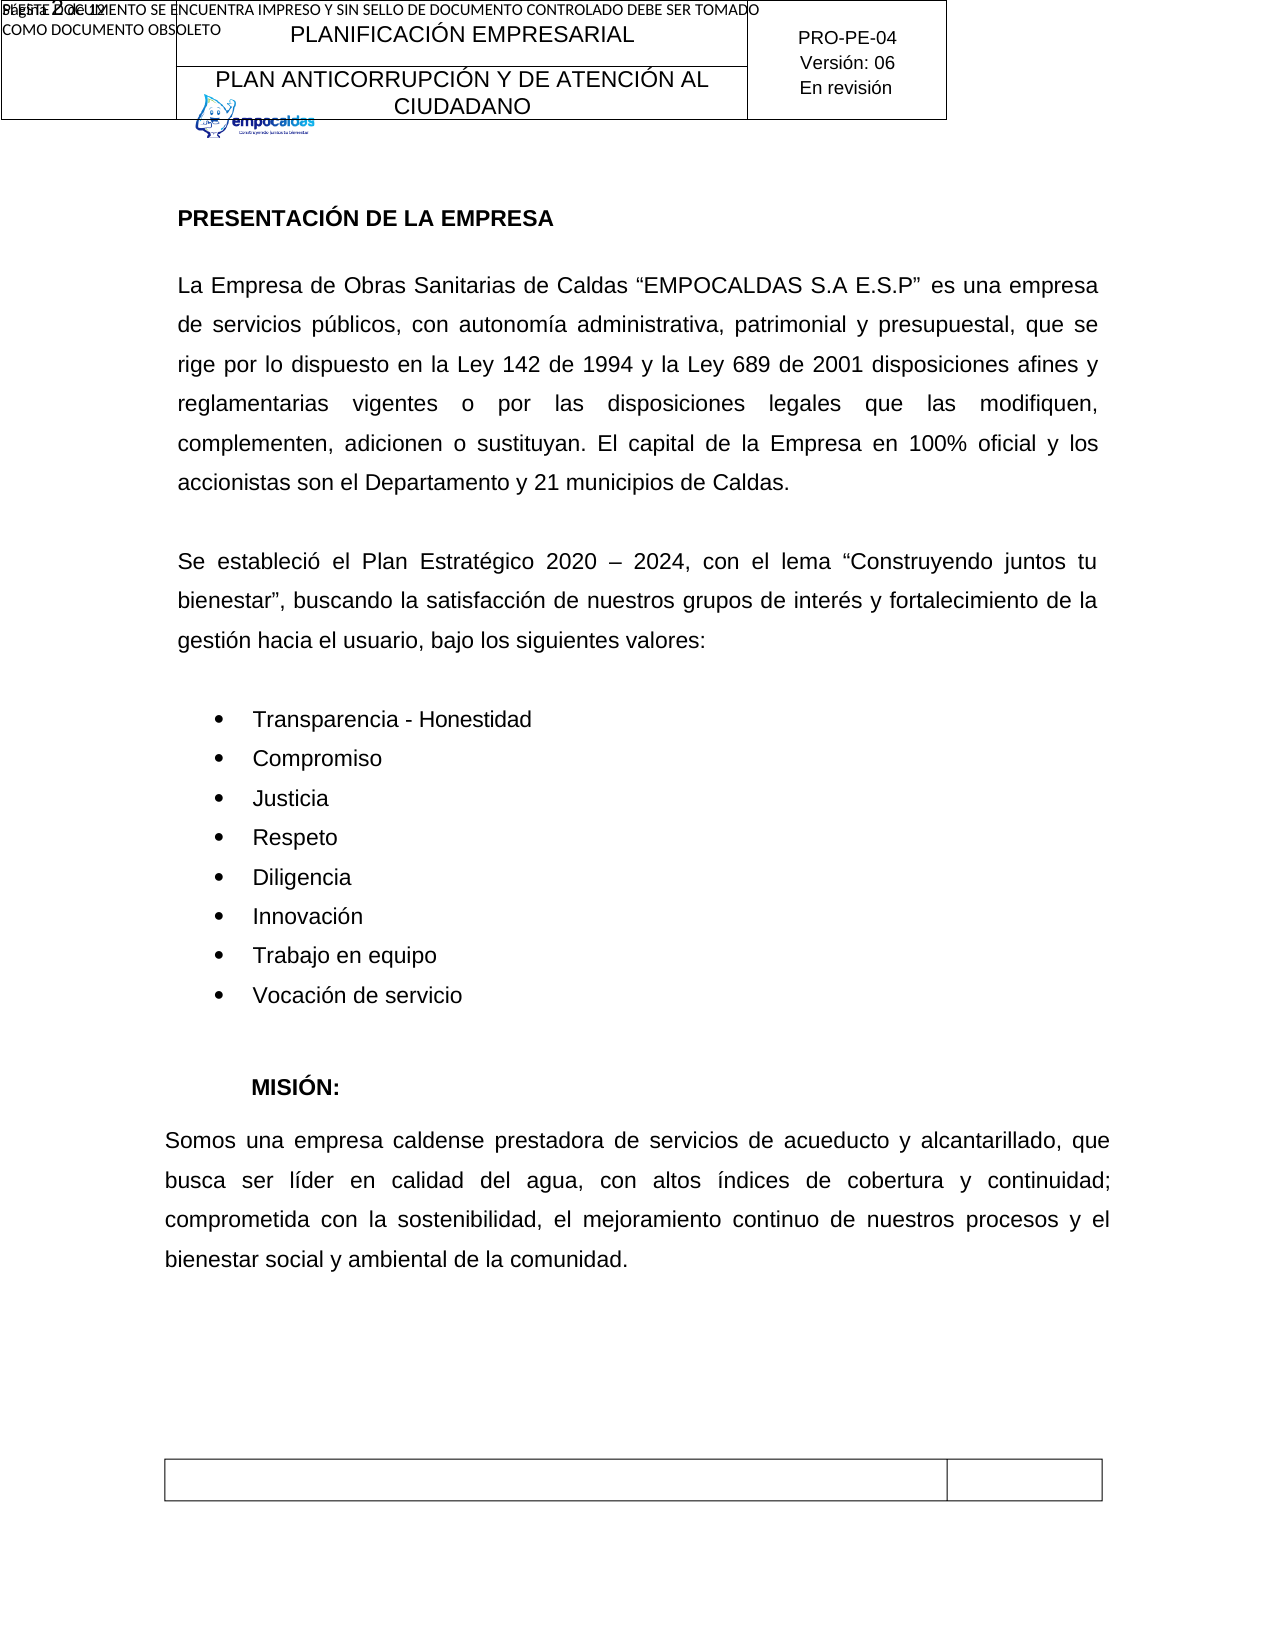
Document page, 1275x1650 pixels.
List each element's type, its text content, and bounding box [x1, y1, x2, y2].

list Vocación de servicio [215, 982, 1152, 1008]
text La Empresa de Obras Sanitarias de Caldas “EMPOCALDAS S.A E.S.P” es una empresa de servicios públicos, con autonomía administrativa, patrimonial y presupuestal, que se rige por lo dispuesto en la Ley 142 de 1994 y la Ley 689 de 2001 disposiciones afines y reglamentarias vigentes o por las disposiciones legales que las modifiquen, complementen, adicionen o sustituyan. El capital de la Empresa en 100% oficial y los accionistas son el Departamento y 21 municipios de Caldas. [177, 272, 1099, 495]
picture [195, 120, 315, 138]
subtitle PRESENTACIÓN DE LA EMPRESA [177, 205, 1152, 232]
text Somos una empresa caldense prestadora de servicios de acueducto y alcantarillado, que busca ser líder en calidad del agua, con altos índices de cobertura y continuidad; comprometida con la sostenibilidad, el mejoramiento continuo de nuestros procesos y el bienestar social y ambiental de la comunidad. [164, 1127, 1111, 1272]
list Transparencia - Honestidad [215, 706, 1152, 732]
list Trabajo en equipo [215, 942, 1152, 969]
list Respeto [215, 824, 1152, 851]
list Diligencia [215, 863, 1152, 890]
subtitle MISIÓN: [251, 1074, 1152, 1101]
list Innovación [215, 903, 1152, 929]
list Compromiso [215, 745, 1152, 772]
text Se estableció el Plan Estratégico 2020 – 2024, con el lema “Construyendo juntos tu bienestar”, buscando la satisfacción de nuestros grupos de interés y fortalecimiento de la gestión hacia el usuario, bajo los siguientes valores: [177, 548, 1098, 653]
list Justicia [215, 785, 1152, 811]
picture [195, 94, 315, 119]
